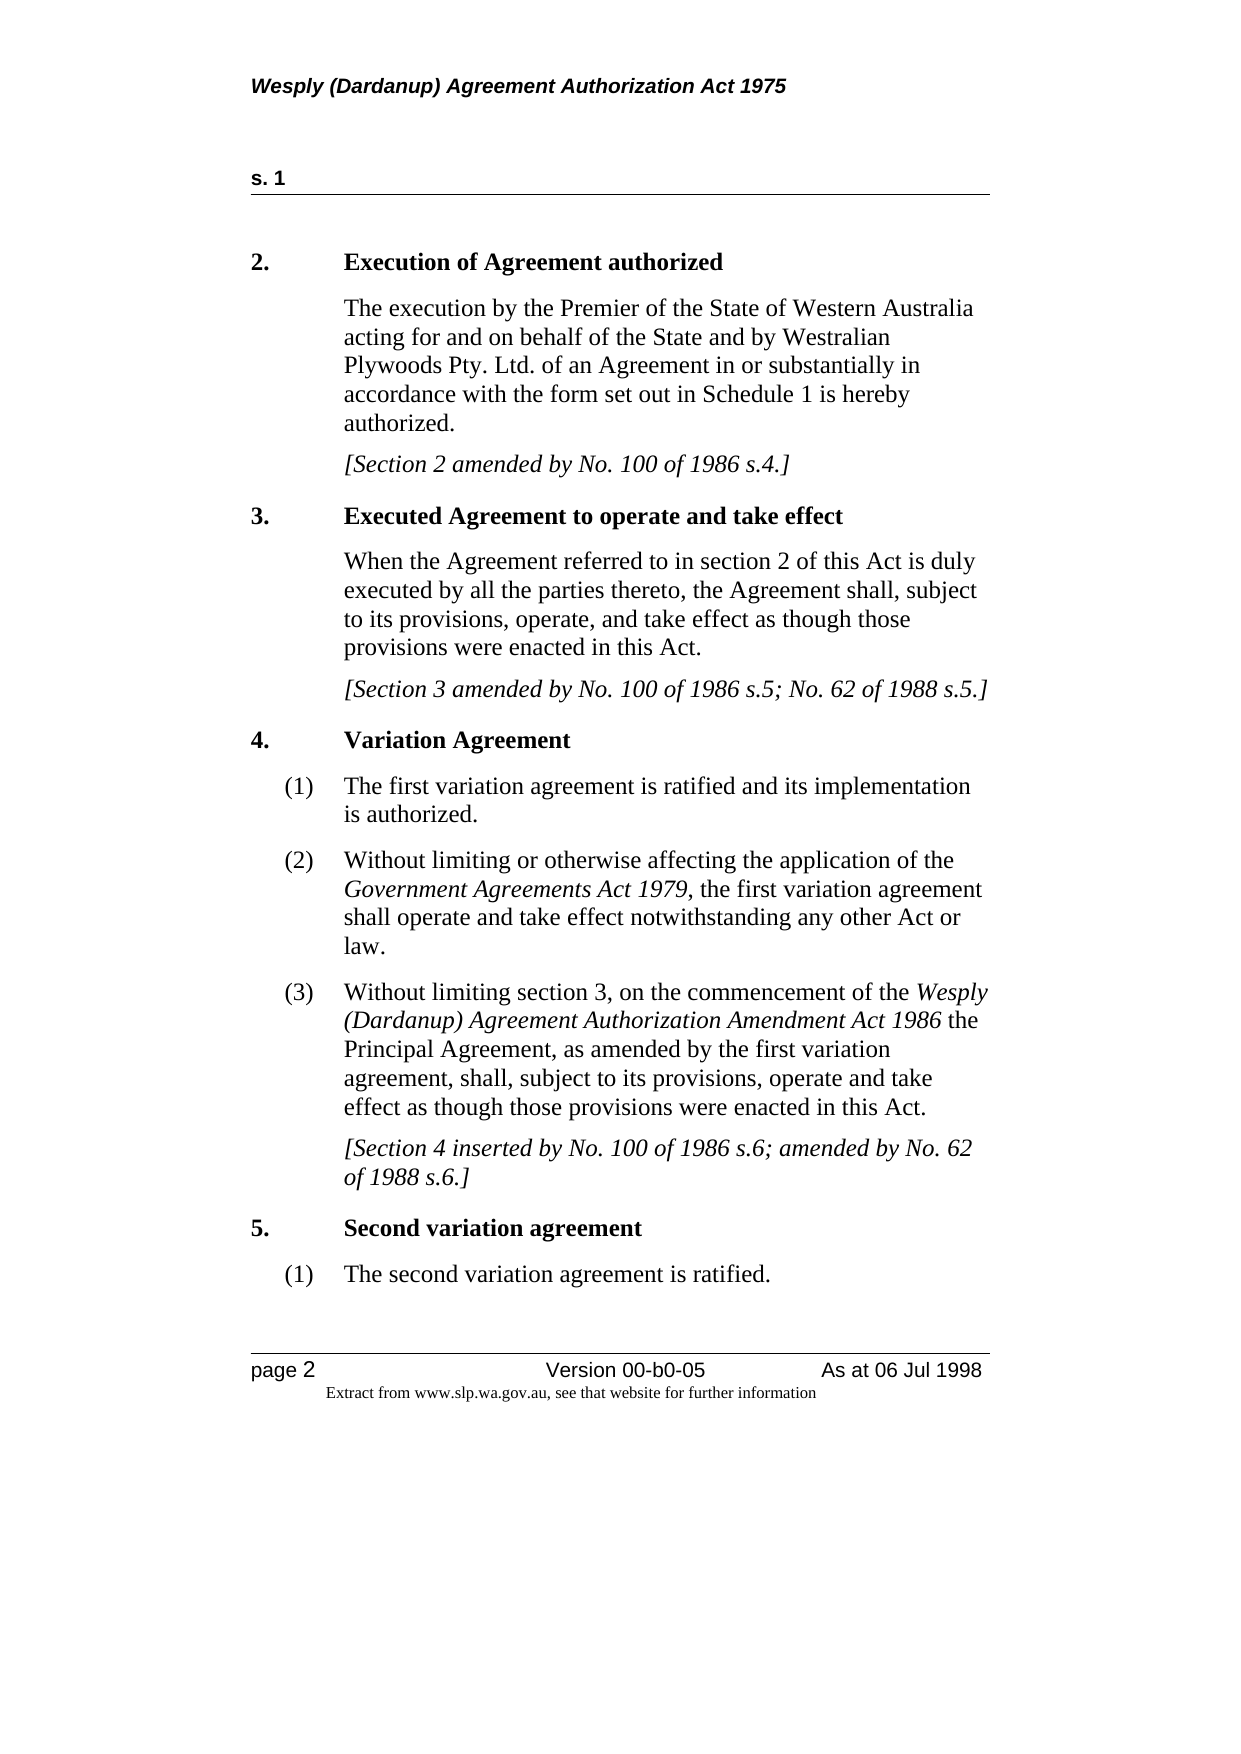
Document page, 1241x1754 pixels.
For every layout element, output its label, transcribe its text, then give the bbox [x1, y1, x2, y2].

subtitle 5. Second variation agreement [251, 1213, 990, 1242]
text The execution by the Premier of the State of Western Australia acting for and on behalf of the State and by Westralian Plywoods Pty. Ltd. of an Agreement in or substantially in accordance with the form set out in Schedule 1 is hereby authorized. [251, 293, 990, 437]
subtitle 4. Variation Agreement [251, 725, 990, 754]
text (1) The second variation agreement is ratified. [251, 1259, 990, 1287]
text (2) Without limiting or otherwise affecting the application of the Government Agreements Act 1979, the first variation agreement shall operate and take effect notwithstanding any other Act or law. [251, 845, 990, 960]
text [Section 2 amended by No. 100 of 1986 s.4.] [251, 449, 990, 478]
text (1) The first variation agreement is ratified and its implementation is authorized. [251, 771, 990, 828]
text [Section 4 inserted by No. 100 of 1986 s.6; amended by No. 62 of 1988 s.6.] [251, 1133, 990, 1190]
subtitle 3. Executed Agreement to operate and take effect [251, 501, 990, 529]
text When the Agreement referred to in section 2 of this Act is duly executed by all the parties thereto, the Agreement shall, subject to its provisions, operate, and take effect as though those provisions were enacted in this Act. [251, 546, 990, 661]
text (3) Without limiting section 3, on the commencement of the Wesply (Dardanup) Agreement Authorization Amendment Act 1986 the Principal Agreement, as amended by the first variation agreement, shall, subject to its provisions, operate and take effect as though those provisions were enacted in this Act. [251, 977, 990, 1120]
subtitle 2. Execution of Agreement authorized [251, 247, 990, 276]
text [Section 3 amended by No. 100 of 1986 s.5; No. 62 of 1988 s.5.] [251, 674, 990, 702]
